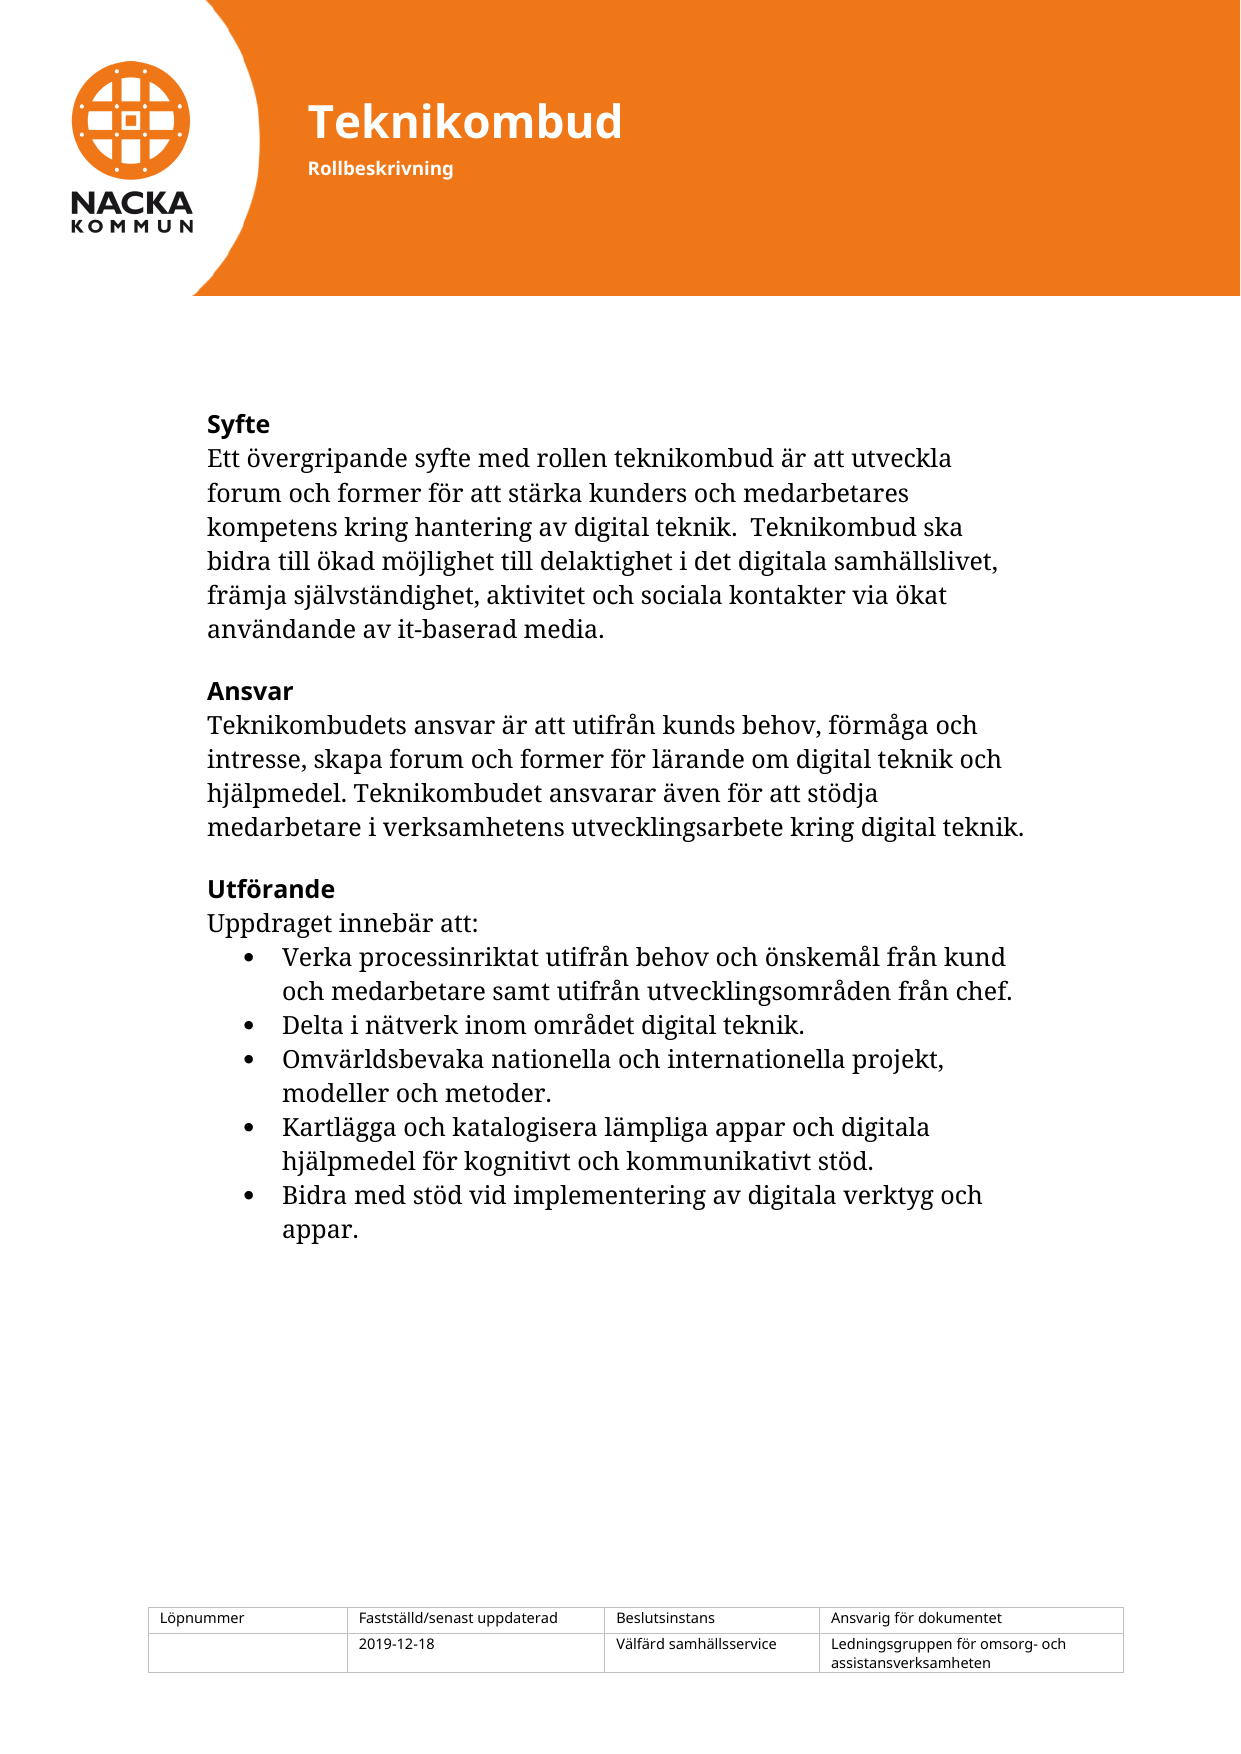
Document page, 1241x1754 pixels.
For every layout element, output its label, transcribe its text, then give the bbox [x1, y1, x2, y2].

list Bidra med stöd vid implementering av digitala verktyg och appar. [244, 1178, 1033, 1246]
list Omvärldsbevaka nationella och internationella projekt, modeller och metoder. [244, 1042, 1033, 1110]
picture [0, 0, 1241, 296]
text Uppdraget innebär att: [207, 906, 1033, 939]
text Teknikombudets ansvar är att utifrån kunds behov, förmåga och intresse, skapa forum och former för lärande om digital teknik och hjälpmedel. Teknikombudet ansvarar även för att stödja medarbetare i verksamhetens utvecklingsarbete kring digital teknik. [207, 707, 1033, 844]
text Utförande [207, 871, 1033, 906]
list Delta i nätverk inom området digital teknik. [244, 1008, 1033, 1042]
text Ansvar [207, 673, 1033, 707]
text Ett övergripande syfte med rollen teknikombud är att utveckla forum och former för att stärka kunders och medarbetares kompetens kring hantering av digital teknik. Teknikombud ska bidra till ökad möjlighet till delaktighet i det digitala samhällslivet, främja självständighet, aktivitet och sociala kontakter via ökat användande av it-baserad media. [207, 441, 1033, 646]
list Verka processinriktat utifrån behov och önskemål från kund och medarbetare samt utifrån utvecklingsområden från chef. [244, 939, 1033, 1008]
text Syfte [207, 407, 1033, 441]
table_header Teknikombud Rollbeskrivning [296, 56, 1169, 211]
list Kartlägga och katalogisera lämpliga appar och digitala hjälpmedel för kognitivt och kommunikativt stöd. [244, 1110, 1033, 1178]
